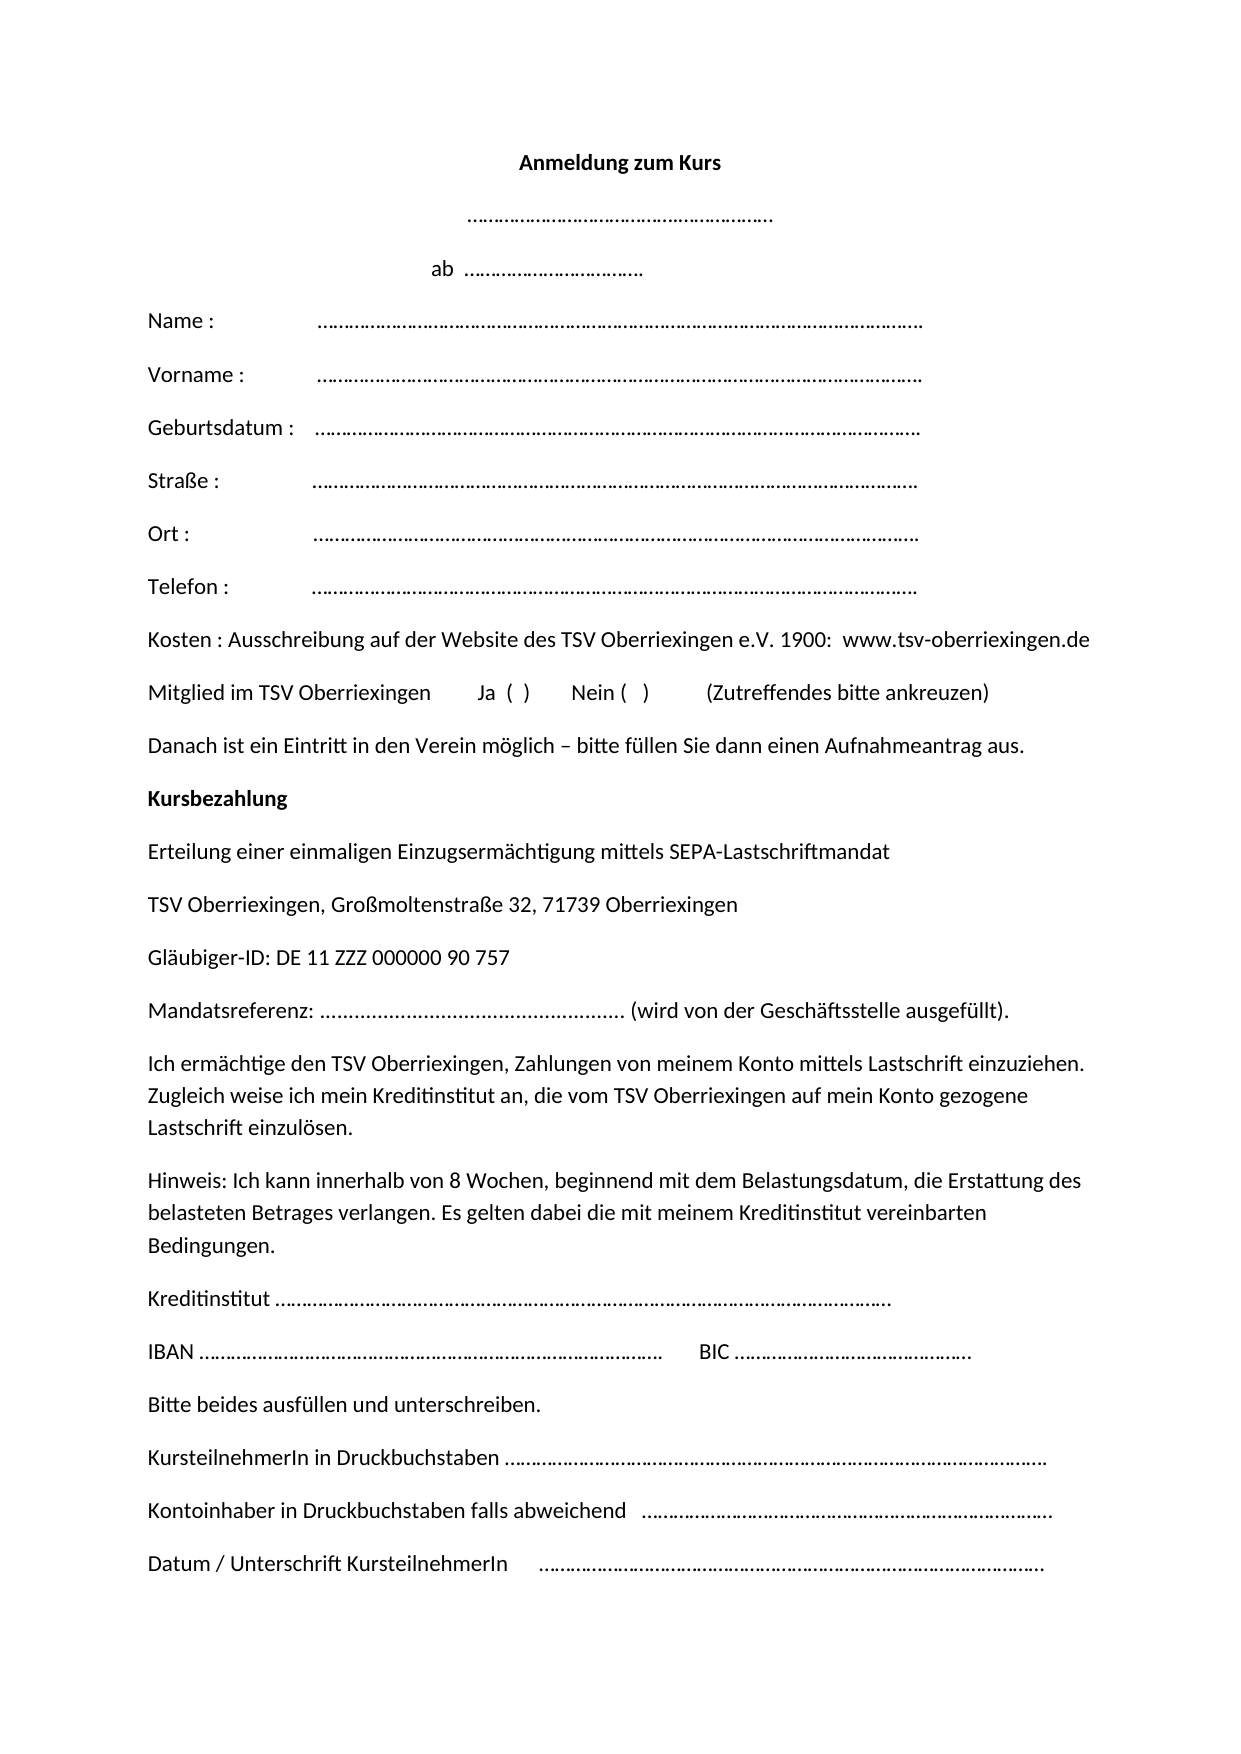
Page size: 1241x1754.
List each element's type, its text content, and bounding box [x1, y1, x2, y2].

text Telefon : ……………………………………………………………………………………………………. [148, 572, 1093, 600]
text Ich ermächtige den TSV Oberriexingen, Zahlungen von meinem Konto mittels Lastschrift einzuziehen. Zugleich weise ich mein Kreditinstitut an, die vom TSV Oberriexingen auf mein Konto gezogene Lastschrift einzulösen. [148, 1049, 1093, 1141]
text Mitglied im TSV Oberriexingen Ja ( ) Nein ( ) (Zutreffendes bitte ankreuzen) [148, 678, 1093, 706]
text Anmeldung zum Kurs [148, 148, 1093, 176]
text Ort : ……………………………………………………………………………………………………. [148, 519, 1093, 547]
text KursteilnehmerIn in Druckbuchstaben …………………………………………………………………………………………. [148, 1443, 1093, 1471]
text Geburtsdatum : ……………………………………………………………………………………………………. [148, 413, 1093, 441]
text Kontoinhaber in Druckbuchstaben falls abweichend …………………………………………………………………… [148, 1496, 1093, 1524]
text Vorname : ……………………………………………………………………………………………………. [148, 360, 1093, 388]
text Kosten : Ausschreibung auf der Website des TSV Oberriexingen e.V. 1900: www.tsv-oberriexingen.de [148, 625, 1093, 653]
text Bitte beides ausfüllen und unterschreiben. [148, 1390, 1093, 1418]
text ………………………………….……………… [148, 201, 1093, 229]
text Name : ……………………………………………………………………………………………………. [148, 307, 1093, 335]
text Gläubiger-ID: DE 11 ZZZ 000000 90 757 [148, 943, 1093, 971]
text ab ……………………………. [148, 254, 1093, 282]
text Danach ist ein Eintritt in den Verein möglich – bitte füllen Sie dann einen Aufnahmeantrag aus. [148, 731, 1093, 759]
text Mandatsreferenz: ..................................................... (wird von der Geschäftsstelle ausgefüllt). [148, 996, 1093, 1024]
text Straße : ……………………………………………………………………………………………………. [148, 466, 1093, 494]
text Kreditinstitut ……………………………………………………………………………………………………… [148, 1284, 1093, 1312]
text TSV Oberriexingen, Großmoltenstraße 32, 71739 Oberriexingen [148, 890, 1093, 918]
text Hinweis: Ich kann innerhalb von 8 Wochen, beginnend mit dem Belastungsdatum, die Erstattung des belasteten Betrages verlangen. Es gelten dabei die mit meinem Kreditinstitut vereinbarten Bedingungen. [148, 1166, 1093, 1259]
text Erteilung einer einmaligen Einzugsermächtigung mittels SEPA-Lastschriftmandat [148, 837, 1093, 865]
text Kursbezahlung [148, 784, 1093, 812]
text IBAN ……………………………………………………………………………. BIC ……………………………………… [148, 1337, 1093, 1365]
text Datum / Unterschrift KursteilnehmerIn …………………………………………………………………………………… [148, 1549, 1093, 1577]
